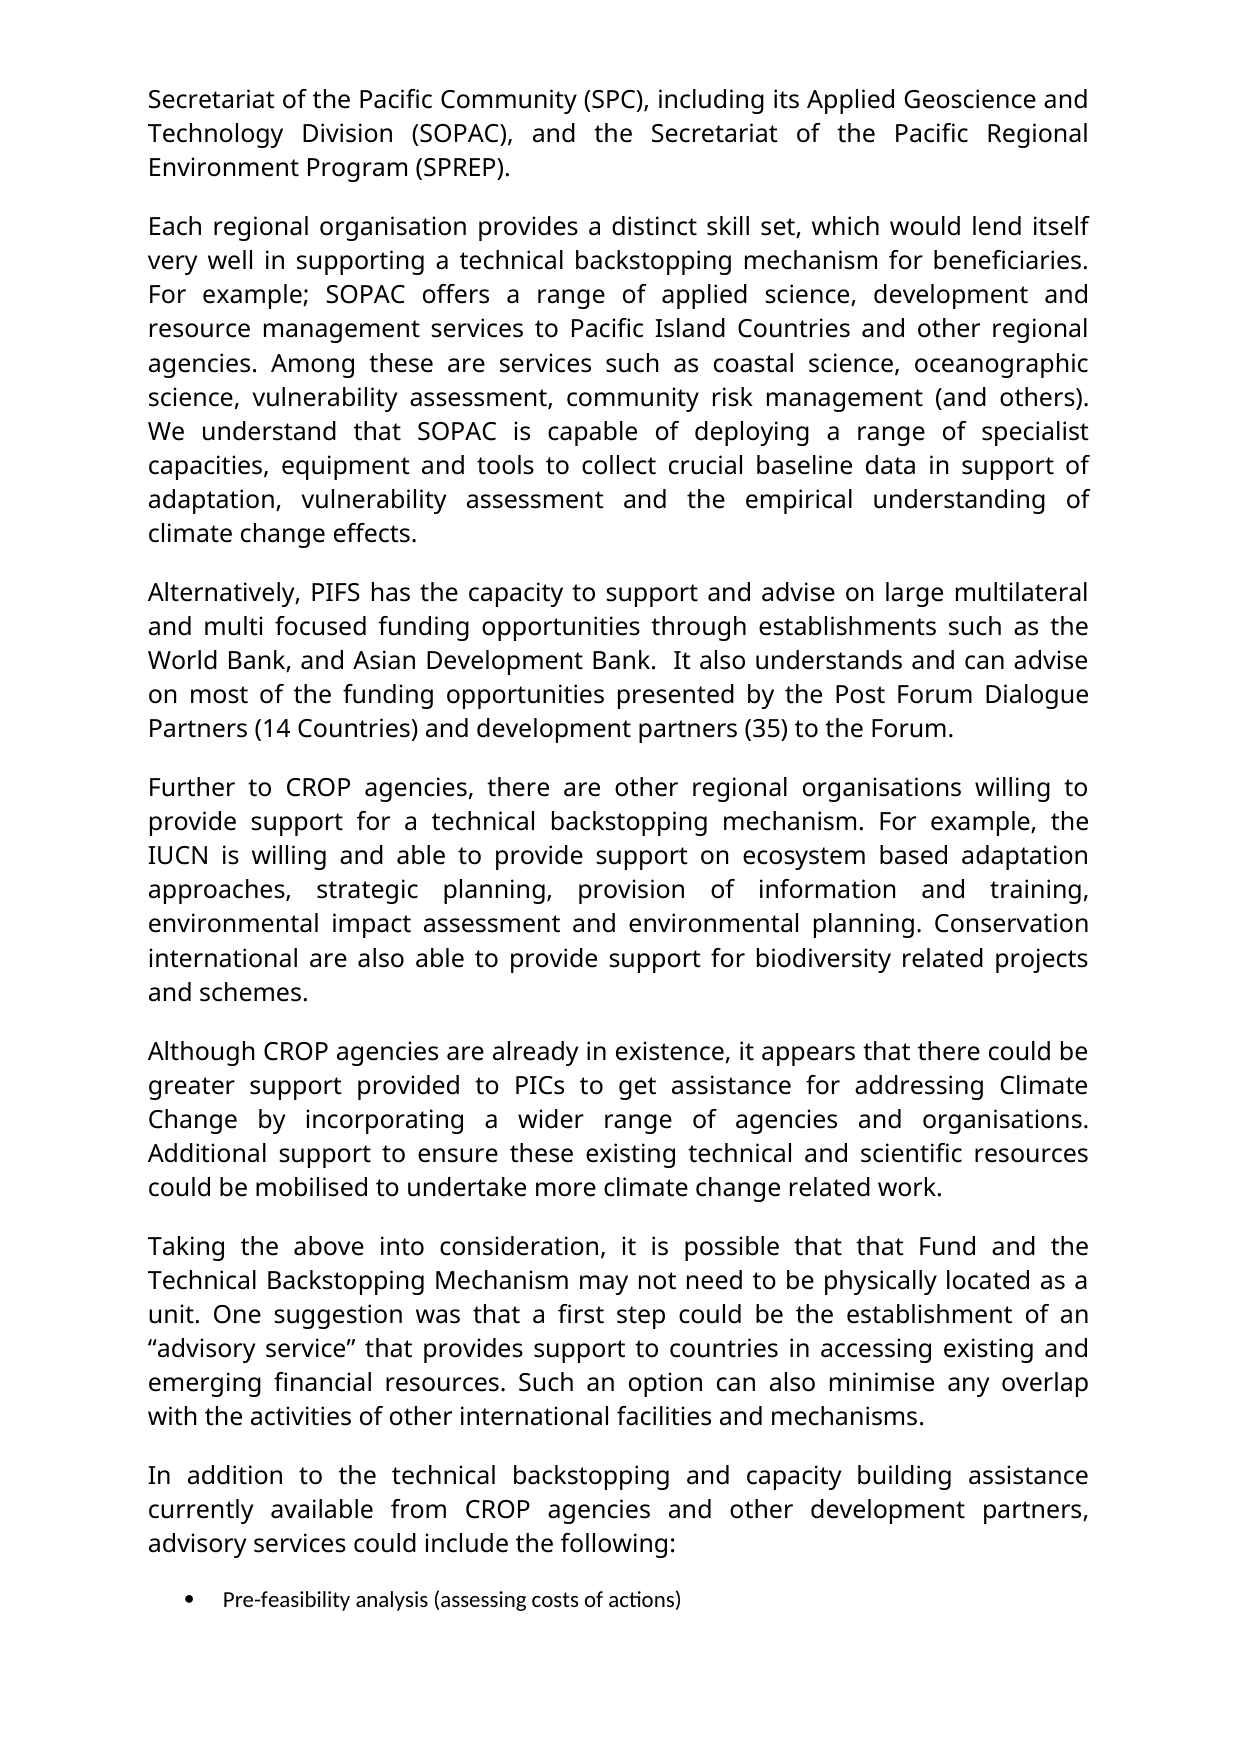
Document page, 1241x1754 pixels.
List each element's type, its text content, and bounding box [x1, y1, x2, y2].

text Further to CROP agencies, there are other regional organisations willing to provide support for a technical backstopping mechanism. For example, the IUCN is willing and able to provide support on ecosystem based adaptation approaches, strategic planning, provision of information and training, environmental impact assessment and environmental planning. Conservation international are also able to provide support for biodiversity related projects and schemes. [148, 770, 1090, 1008]
list Pre-feasibility analysis (assessing costs of actions) [185, 1585, 1090, 1613]
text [148, 82, 1090, 184]
text Alternatively, PIFS has the capacity to support and advise on large multilateral and multi focused funding opportunities through establishments such as the World Bank, and Asian Development Bank. It also understands and can advise on most of the funding opportunities presented by the Post Forum Dialogue Partners (14 Countries) and development partners (35) to the Forum. [148, 574, 1090, 745]
text Taking the above into consideration, it is possible that that Fund and the Technical Backstopping Mechanism may not need to be physically located as a unit. One suggestion was that a first step could be the establishment of an “advisory service” that provides support to countries in accessing existing and emerging financial resources. Such an option can also minimise any overlap with the activities of other international facilities and mechanisms. [148, 1229, 1090, 1433]
text In addition to the technical backstopping and capacity building assistance currently available from CROP agencies and other development partners, advisory services could include the following: [148, 1458, 1090, 1560]
text Each regional organisation provides a distinct skill set, which would lend itself very well in supporting a technical backstopping mechanism for beneficiaries. For example; SOPAC offers a range of applied science, development and resource management services to Pacific Island Countries and other regional agencies. Among these are services such as coastal science, oceanographic science, vulnerability assessment, community risk management (and others). We understand that SOPAC is capable of deploying a range of specialist capacities, equipment and tools to collect crucial baseline data in support of adaptation, vulnerability assessment and the empirical understanding of climate change effects. [148, 209, 1090, 549]
text Although CROP agencies are already in existence, it appears that there could be greater support provided to PICs to get assistance for addressing Climate Change by incorporating a wider range of agencies and organisations. Additional support to ensure these existing technical and scientific resources could be mobilised to undertake more climate change related work. [148, 1033, 1090, 1204]
